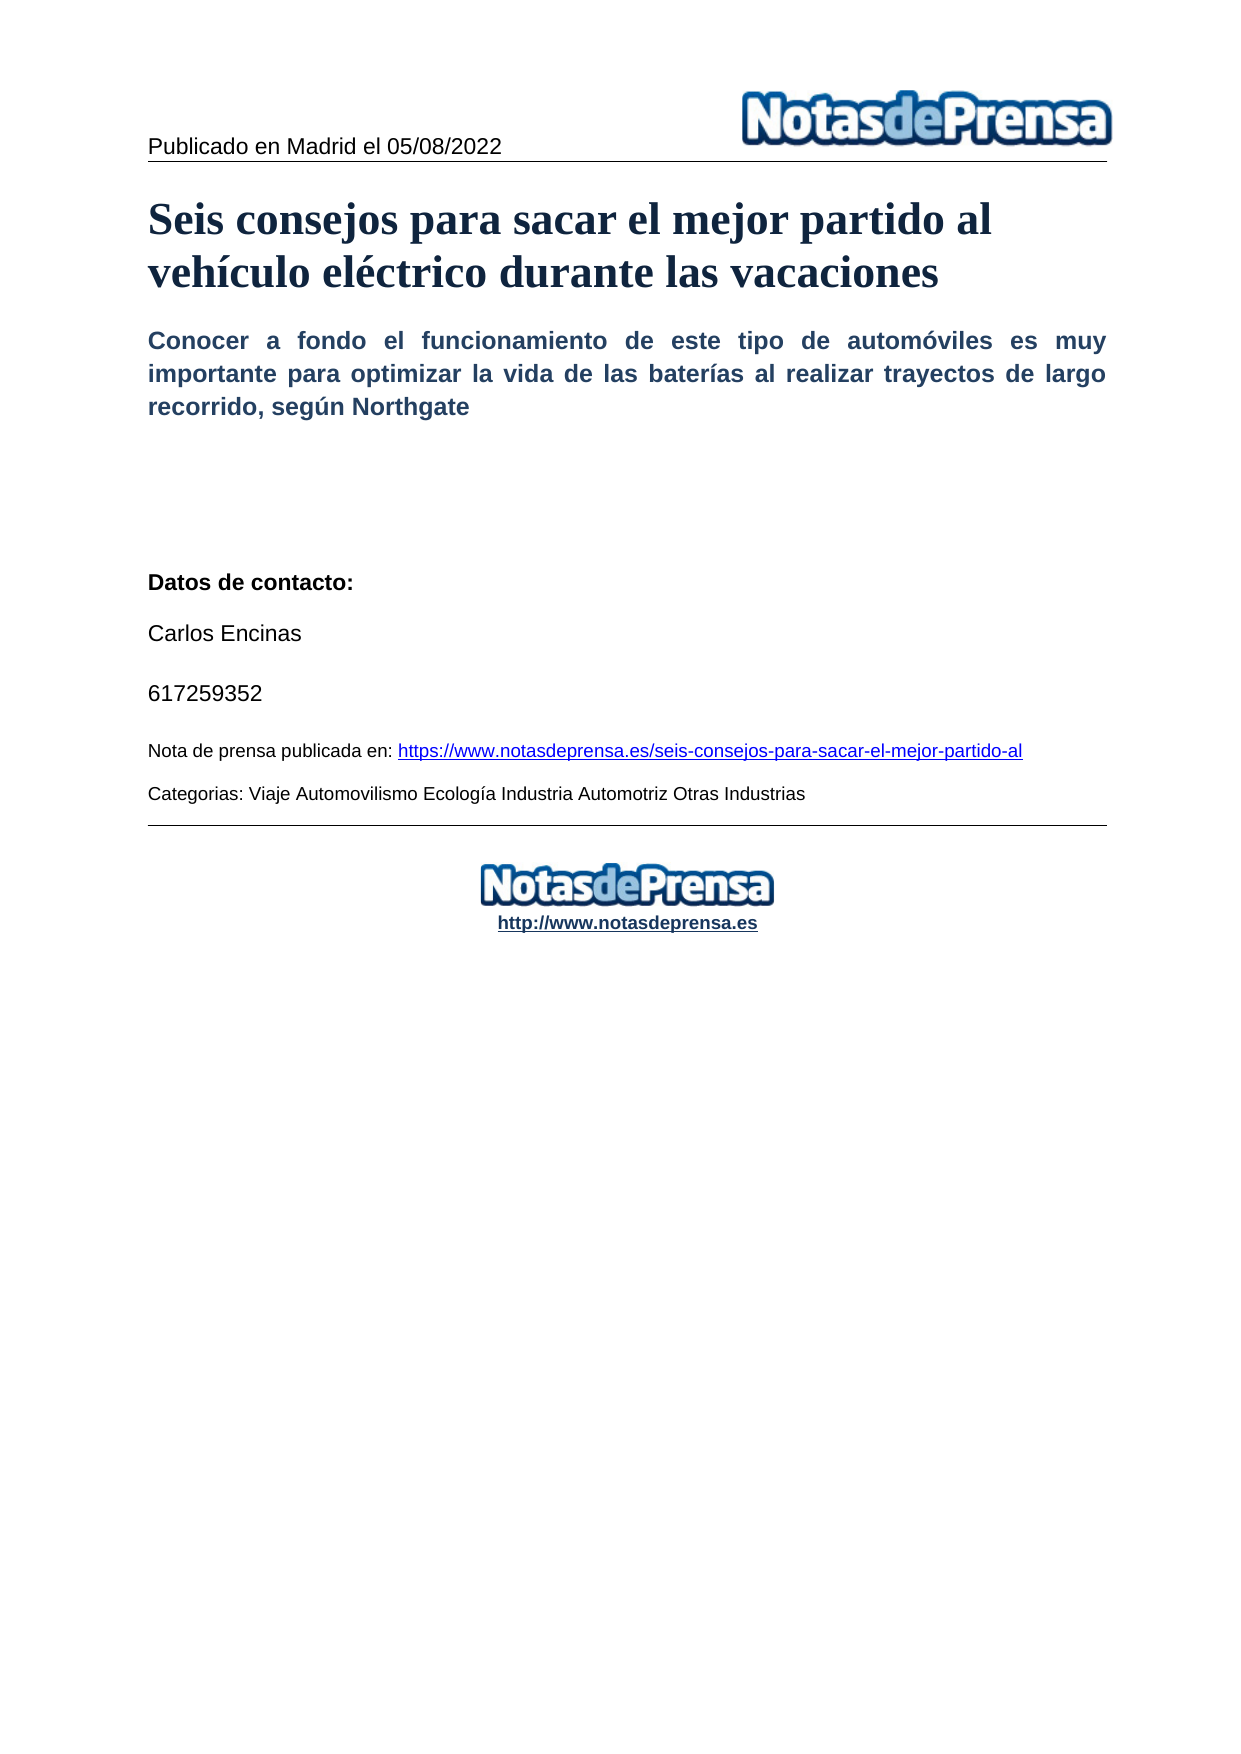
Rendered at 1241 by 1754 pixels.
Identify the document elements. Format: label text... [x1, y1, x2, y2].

text Carlos Encinas [148, 619, 1063, 646]
picture [480, 862, 775, 908]
text Datos de contacto: [148, 568, 1107, 595]
subtitle Conocer a fondo el funcionamiento de este tipo de automóviles es muy importante para optimizar la vida de las baterías al realizar trayectos de largo recorrido, según Northgate [148, 326, 1107, 421]
text Nota de prensa publicada en: https://www.notasdeprensa.es/seis-consejos-para-sacar-el-mejor-partido-al [148, 740, 1107, 762]
picture [742, 90, 1113, 148]
text 617259352 [148, 680, 1063, 706]
text Publicado en Madrid el 05/08/2022 [148, 133, 1107, 161]
text Categorias: Viaje Automovilismo Ecología Industria Automotriz Otras Industrias [148, 783, 1107, 804]
text http://www.notasdeprensa.es [148, 912, 1107, 934]
subtitle Seis consejos para sacar el mejor partido al vehículo eléctrico durante las vacaciones [148, 192, 1107, 297]
